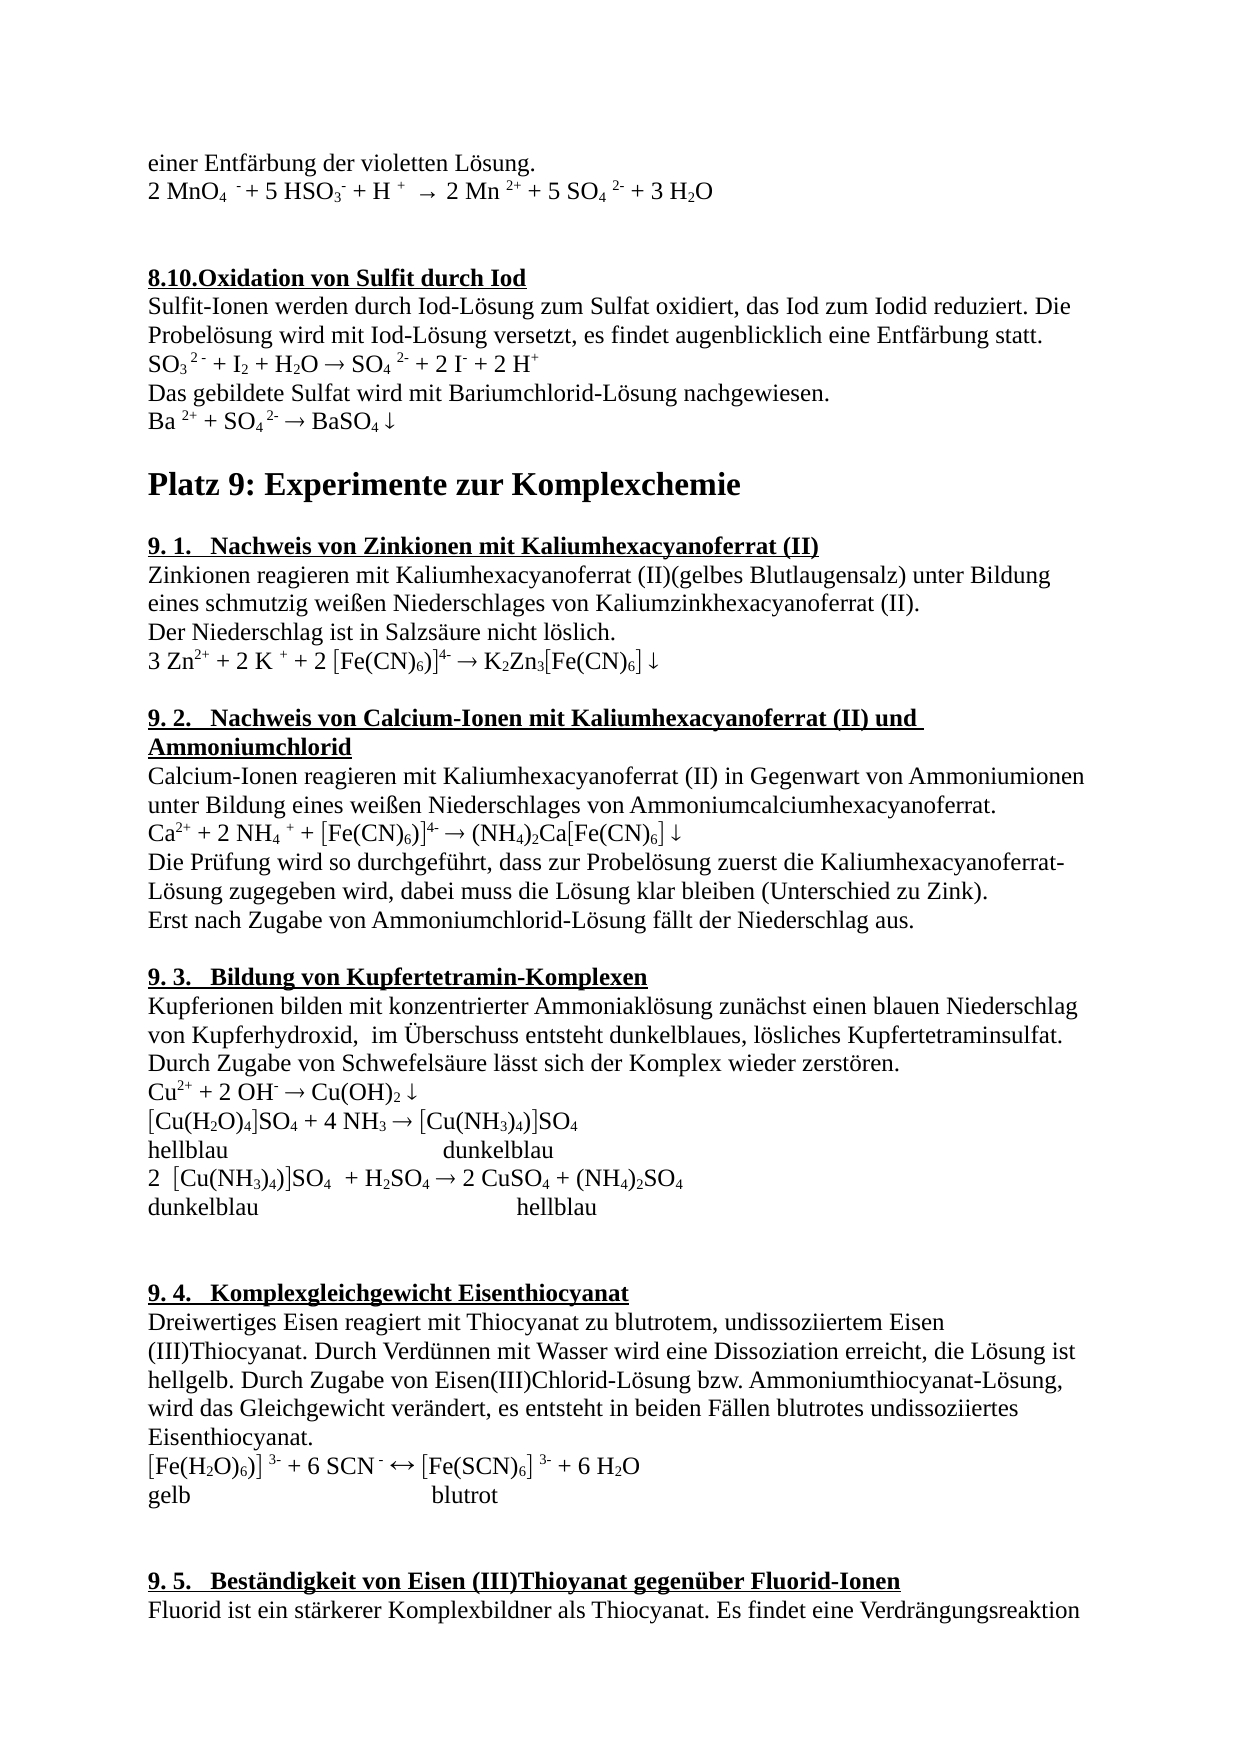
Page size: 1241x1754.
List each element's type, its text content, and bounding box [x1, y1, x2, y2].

text SO3 2 - + I2 + H2O SO4 2- + 2 I- + 2 H+ [148, 349, 1093, 378]
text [148, 1595, 1093, 1623]
text Ca2+ + 2 NH4 + + Fe(CN)6)4- (NH4)2CaFe(CN)6 [148, 818, 1093, 847]
text Cu(H2O)4SO4 + 4 NH3 Cu(NH3)4)SO4 [148, 1106, 1093, 1135]
text Platz 9: Experimente zur Komplexchemie [148, 464, 1093, 502]
text 9. 5. Beständigkeit von Eisen (III)Thioyanat gegenüber Fluorid-Ionen [148, 1566, 1093, 1595]
text 2 MnO4 - + 5 HSO3- + H + → 2 Mn 2+ + 5 SO4 2- + 3 H2O [148, 176, 1093, 205]
text Die Prüfung wird so durchgeführt, dass zur Probelösung zuerst die Kaliumhexacyanoferrat-Lösung zugegeben wird, dabei muss die Lösung klar bleiben (Unterschied zu Zink). [148, 847, 1093, 905]
text Zinkionen reagieren mit Kaliumhexacyanoferrat (II)(gelbes Blutlaugensalz) unter Bildung eines schmutzig weißen Niederschlages von Kaliumzinkhexacyanoferrat (II). [148, 560, 1093, 617]
text Fe(H2O)6) 3- + 6 SCN - Fe(SCN)6 3- + 6 H2O [148, 1451, 1093, 1480]
text 3 Zn2+ + 2 K + + 2 Fe(CN)6)4- K2Zn3Fe(CN)6 [148, 646, 1093, 675]
text Durch Zugabe von Schwefelsäure lässt sich der Komplex wieder zerstören. [148, 1048, 1093, 1077]
text 9. 2. Nachweis von Calcium-Ionen mit Kaliumhexacyanoferrat (II) und Ammoniumchlorid [148, 703, 1093, 761]
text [148, 148, 1093, 176]
text 2 Cu(NH3)4)SO4 + H2SO4 2 CuSO4 + (NH4)2SO4 [148, 1163, 1093, 1192]
text 8.10.Oxidation von Sulfit durch Iod [148, 263, 1093, 291]
text 9. 3. Bildung von Kupfertetramin-Komplexen [148, 962, 1093, 991]
text Dreiwertiges Eisen reagiert mit Thiocyanat zu blutrotem, undissoziiertem Eisen (III)Thiocyanat. Durch Verdünnen mit Wasser wird eine Dissoziation erreicht, die Lösung ist hellgelb. Durch Zugabe von Eisen(III)Chlorid-Lösung bzw. Ammoniumthiocyanat-Lösung, wird das Gleichgewicht verändert, es entsteht in beiden Fällen blutrotes undissoziiertes Eisenthiocyanat. [148, 1307, 1093, 1451]
text Erst nach Zugabe von Ammoniumchlorid-Lösung fällt der Niederschlag aus. [148, 905, 1093, 933]
text dunkelblau hellblau [148, 1192, 1093, 1221]
text Kupferionen bilden mit konzentrierter Ammoniaklösung zunächst einen blauen Niederschlag von Kupferhydroxid, im Überschuss entsteht dunkelblaues, lösliches Kupfertetraminsulfat. [148, 991, 1093, 1048]
text Der Niederschlag ist in Salzsäure nicht löslich. [148, 617, 1093, 646]
text 9. 4. Komplexgleichgewicht Eisenthiocyanat [148, 1278, 1093, 1307]
text gelb blutrot [148, 1480, 1093, 1508]
text hellblau dunkelblau [148, 1135, 1093, 1163]
text Ba 2+ + SO4 2- BaSO4 [148, 406, 1093, 435]
text 9. 1. Nachweis von Zinkionen mit Kaliumhexacyanoferrat (II) [148, 531, 1093, 560]
text Cu2+ + 2 OH- Cu(OH)2 [148, 1077, 1093, 1106]
text Sulfit-Ionen werden durch Iod-Lösung zum Sulfat oxidiert, das Iod zum Iodid reduziert. Die Probelösung wird mit Iod-Lösung versetzt, es findet augenblicklich eine Entfärbung statt. [148, 291, 1093, 349]
text Das gebildete Sulfat wird mit Bariumchlorid-Lösung nachgewiesen. [148, 378, 1093, 406]
text Calcium-Ionen reagieren mit Kaliumhexacyanoferrat (II) in Gegenwart von Ammoniumionen unter Bildung eines weißen Niederschlages von Ammoniumcalciumhexacyanoferrat. [148, 761, 1093, 818]
